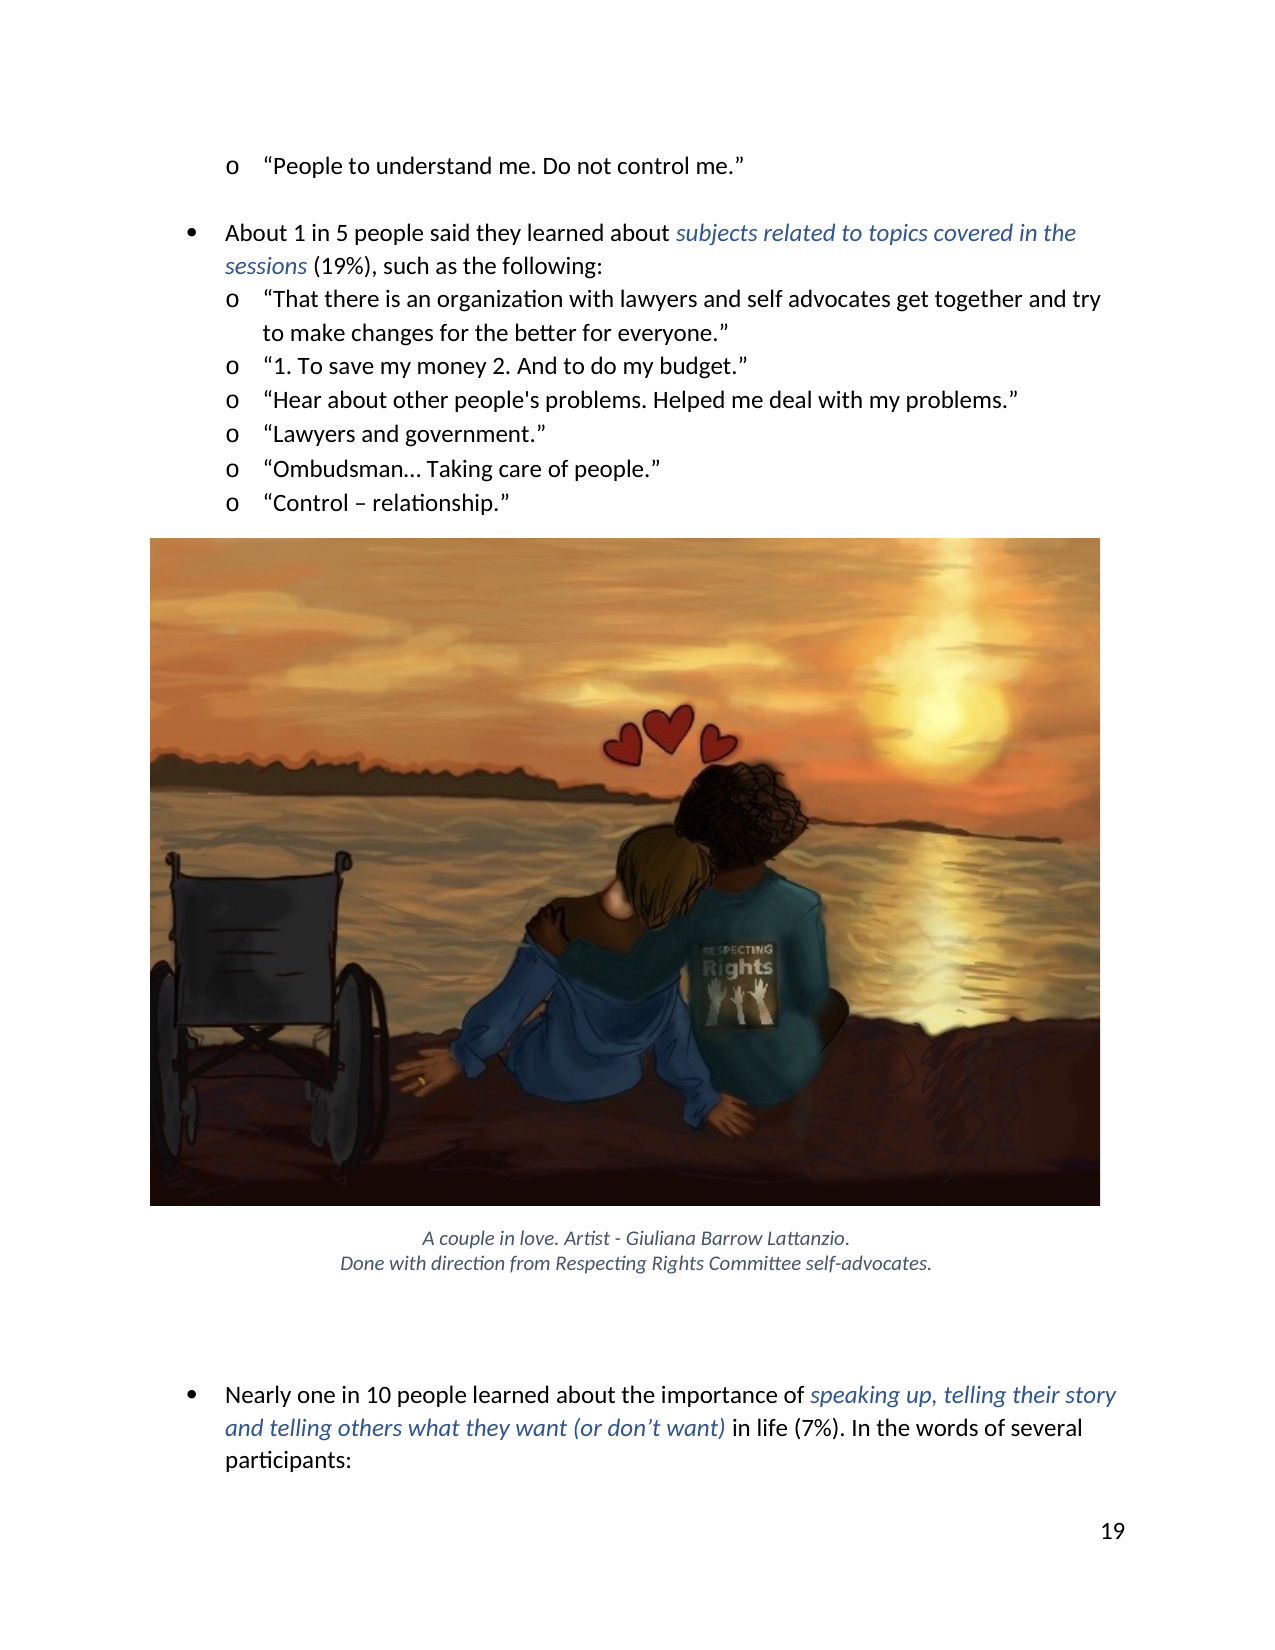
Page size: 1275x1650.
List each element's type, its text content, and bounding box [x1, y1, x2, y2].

list “Ombudsman… Taking care of people.” [225, 453, 1125, 485]
list “People to understand me. Do not control me.” [225, 150, 1125, 182]
list “That there is an organization with lawyers and self advocates get together and try to make changes for the better for everyone.” [225, 283, 1125, 348]
list “Control – relationship.” [225, 487, 1125, 519]
list “Hear about other people's problems. Helped me deal with my problems.” [225, 384, 1125, 416]
list About 1 in 5 people said they learned about subjects related to topics covered in the sessions (19%), such as the following: [187, 217, 1125, 281]
text A couple in love. Artist - Giuliana Barrow Lattanzio. Done with direction from Respecting Rights Committee self-advocates. [150, 1225, 1125, 1276]
picture [150, 538, 1100, 1206]
list “Lawyers and government.” [225, 419, 1125, 450]
list “1. To save my money 2. And to do my budget.” [225, 350, 1125, 382]
list Nearly one in 10 people learned about the importance of speaking up, telling their story and telling others what they want (or don’t want) in life (7%). In the words of several participants: [187, 1379, 1125, 1475]
